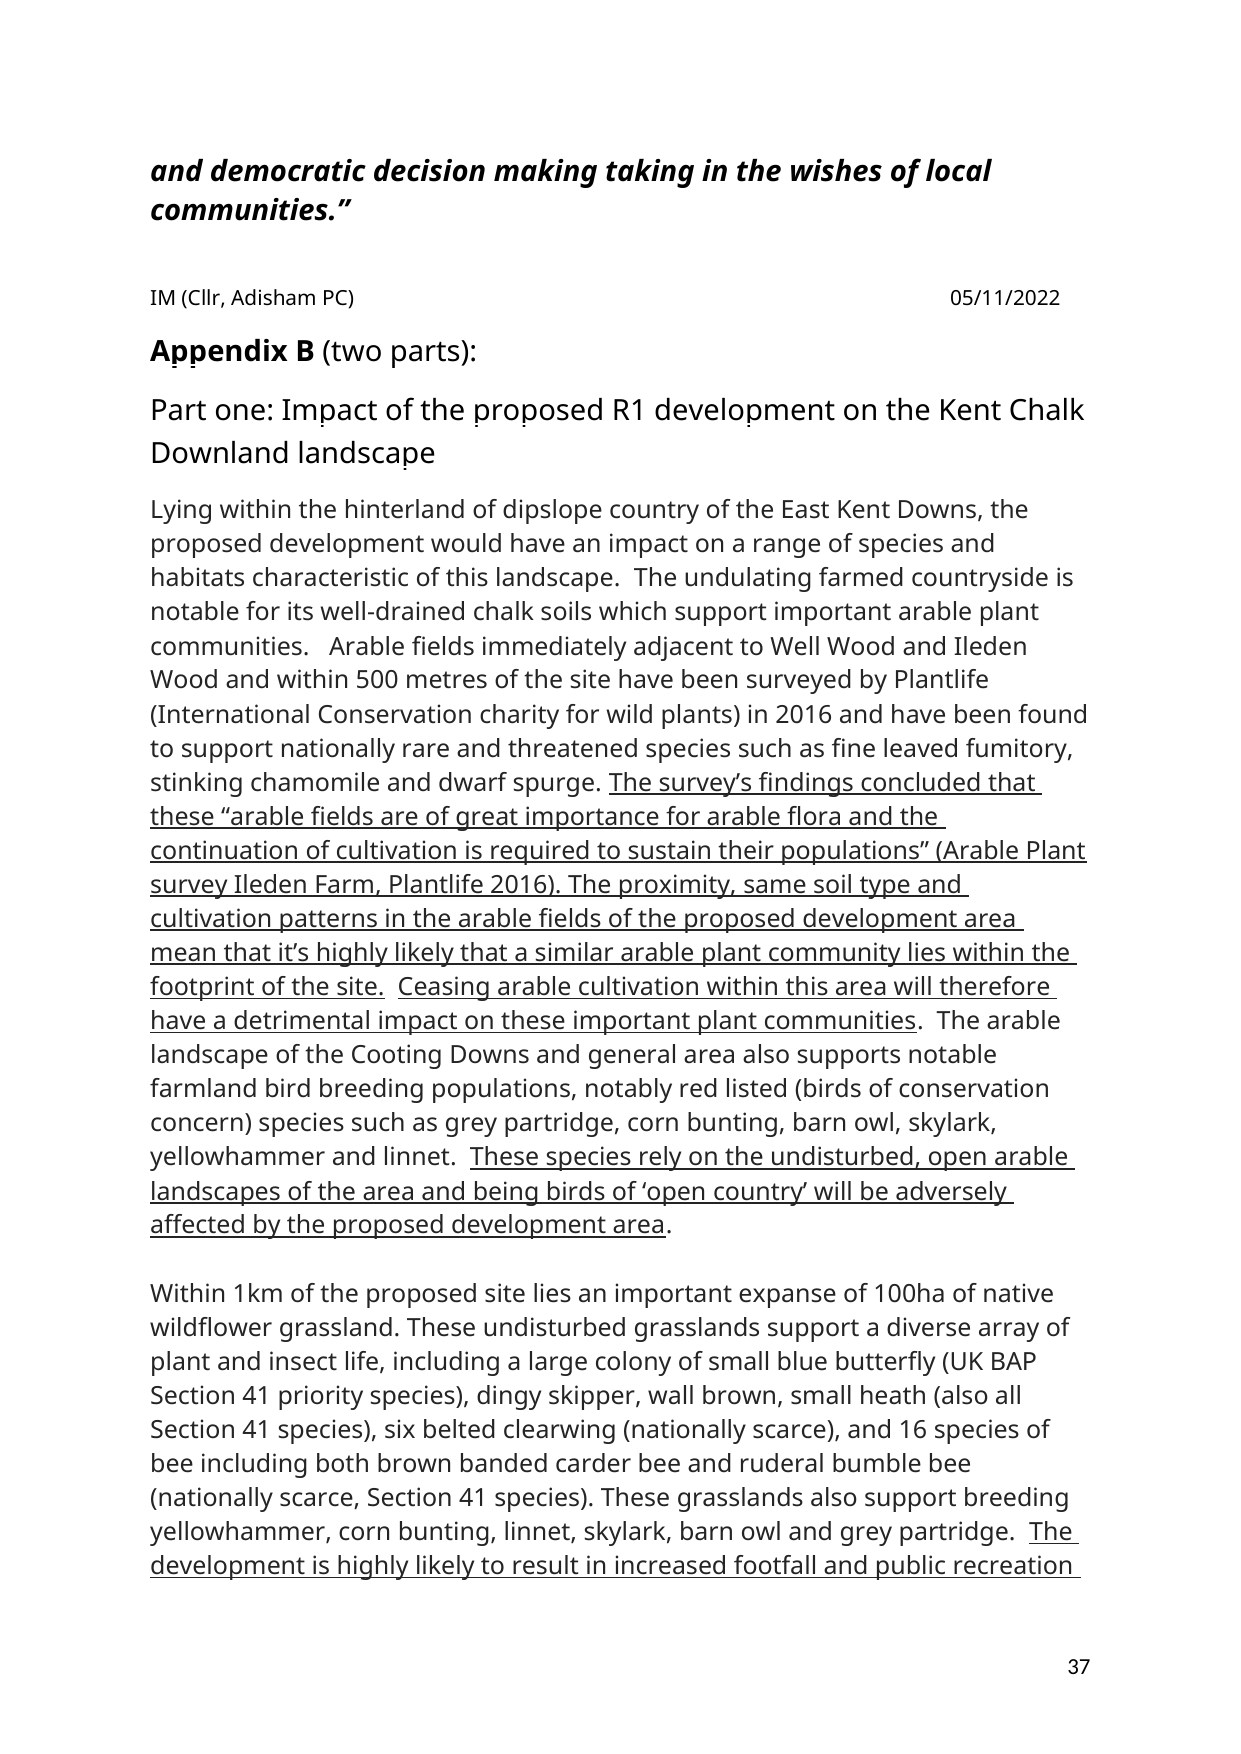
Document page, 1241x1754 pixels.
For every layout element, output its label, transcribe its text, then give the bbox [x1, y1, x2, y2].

text Appendix B (two parts): [150, 330, 1090, 370]
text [150, 1275, 1090, 1582]
text IM (Cllr, Adisham PC) 05/11/2022 [150, 283, 1090, 311]
text Part one: Impact of the proposed R1 development on the Kent Chalk Downland landscape [150, 389, 1090, 472]
text Lying within the hinterland of dipslope country of the East Kent Downs, the proposed development would have an impact on a range of species and habitats characteristic of this landscape. The undulating farmed countryside is notable for its well-drained chalk soils which support important arable plant communities. Arable fields immediately adjacent to Well Wood and Ileden Wood and within 500 metres of the site have been surveyed by Plantlife (International Conservation charity for wild plants) in 2016 and have been found to support nationally rare and threatened species such as fine leaved fumitory, stinking chamomile and dwarf spurge. The survey’s findings concluded that these “arable fields are of great importance for arable flora and the continuation of cultivation is required to sustain their populations” (Arable Plant survey Ileden Farm, Plantlife 2016). The proximity, same soil type and cultivation patterns in the arable fields of the proposed development area mean that it’s highly likely that a similar arable plant community lies within the footprint of the site. Ceasing arable cultivation within this area will therefore have a detrimental impact on these important plant communities. The arable landscape of the Cooting Downs and general area also supports notable farmland bird breeding populations, notably red listed (birds of conservation concern) species such as grey partridge, corn bunting, barn owl, skylark, yellowhammer and linnet. These species rely on the undisturbed, open arable landscapes of the area and being birds of ‘open country’ will be adversely affected by the proposed development area. [150, 492, 1090, 1241]
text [150, 150, 1090, 229]
